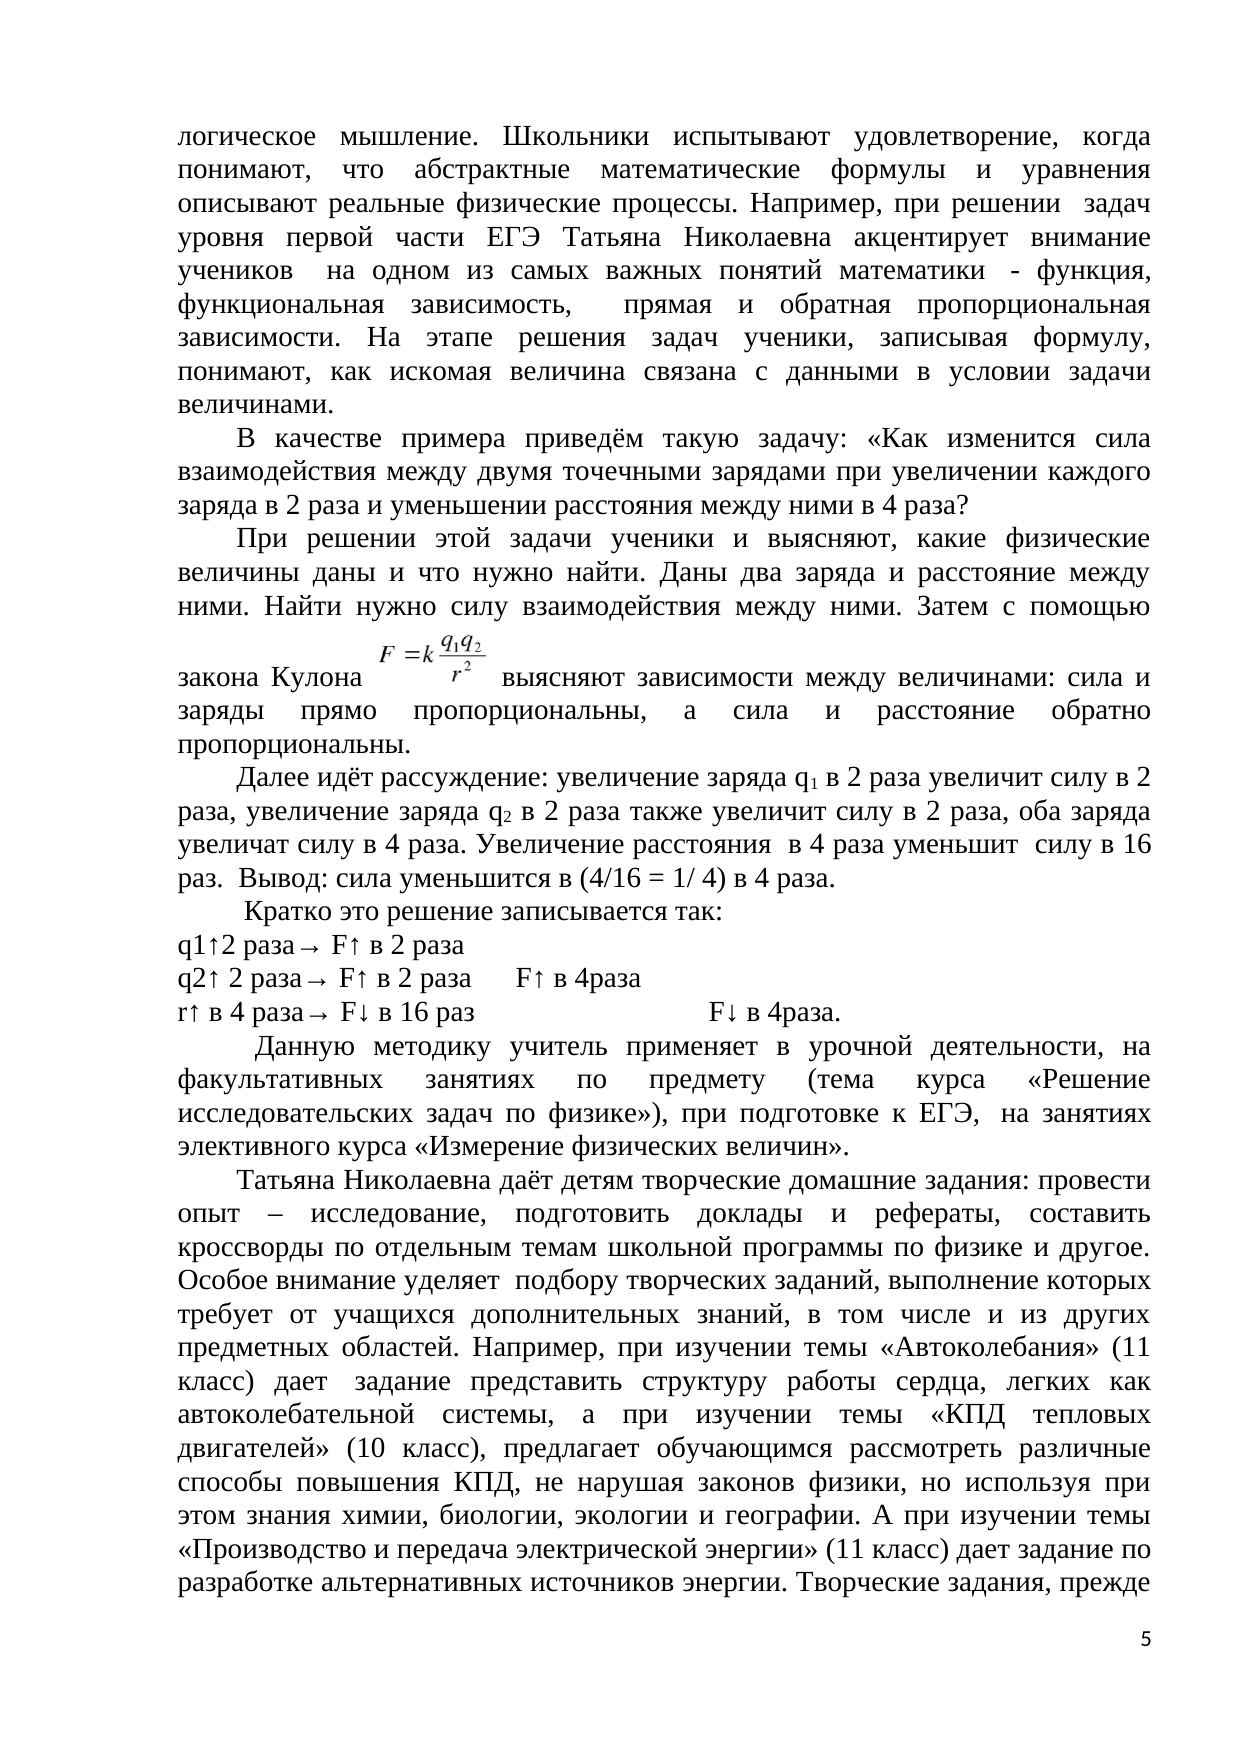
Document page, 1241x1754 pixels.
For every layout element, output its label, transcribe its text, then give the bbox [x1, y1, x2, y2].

text q2↑ 2 раза→ F↑ в 2 раза F↑ в 4раза [177, 961, 1152, 994]
text Кратко это решение записывается так: [177, 893, 1152, 927]
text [177, 1162, 1152, 1598]
text Далее идёт рассуждение: увеличение заряда q1 в 2 раза увеличит силу в 2 раза, увеличение заряда q2 в 2 раза также увеличит силу в 2 раза, оба заряда увеличат силу в 4 раза. Увеличение расстояния в 4 раза уменьшит силу в 16 раз. Вывод: сила уменьшится в (4/16 = 1/ 4) в 4 раза. [177, 759, 1152, 893]
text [177, 118, 1152, 420]
text q1↑2 раза→ F↑ в 2 раза [177, 927, 1152, 961]
text В качестве примера приведём такую задачу: «Как изменится сила взаимодействия между двумя точечными зарядами при увеличении каждого заряда в 2 раза и уменьшении расстояния между ними в 4 раза? [177, 420, 1152, 521]
picture [374, 621, 490, 686]
text r↑ в 4 раза→ F↓ в 16 раз F↓ в 4раза. [177, 994, 1152, 1028]
text При решении этой задачи ученики и выясняют, какие физические величины даны и что нужно найти. Даны два заряда и расстояние между ними. Найти нужно силу взаимодействия между ними. Затем с помощью закона Кулона выясняют зависимости между величинами: сила и заряды прямо пропорциональны, а сила и расстояние обратно пропорциональны. [177, 521, 1152, 759]
text Данную методику учитель применяет в урочной деятельности, на факультативных занятиях по предмету (тема курса «Решение исследовательских задач по физике»), при подготовке к ЕГЭ, на занятиях элективного курса «Измерение физических величин». [177, 1028, 1152, 1162]
